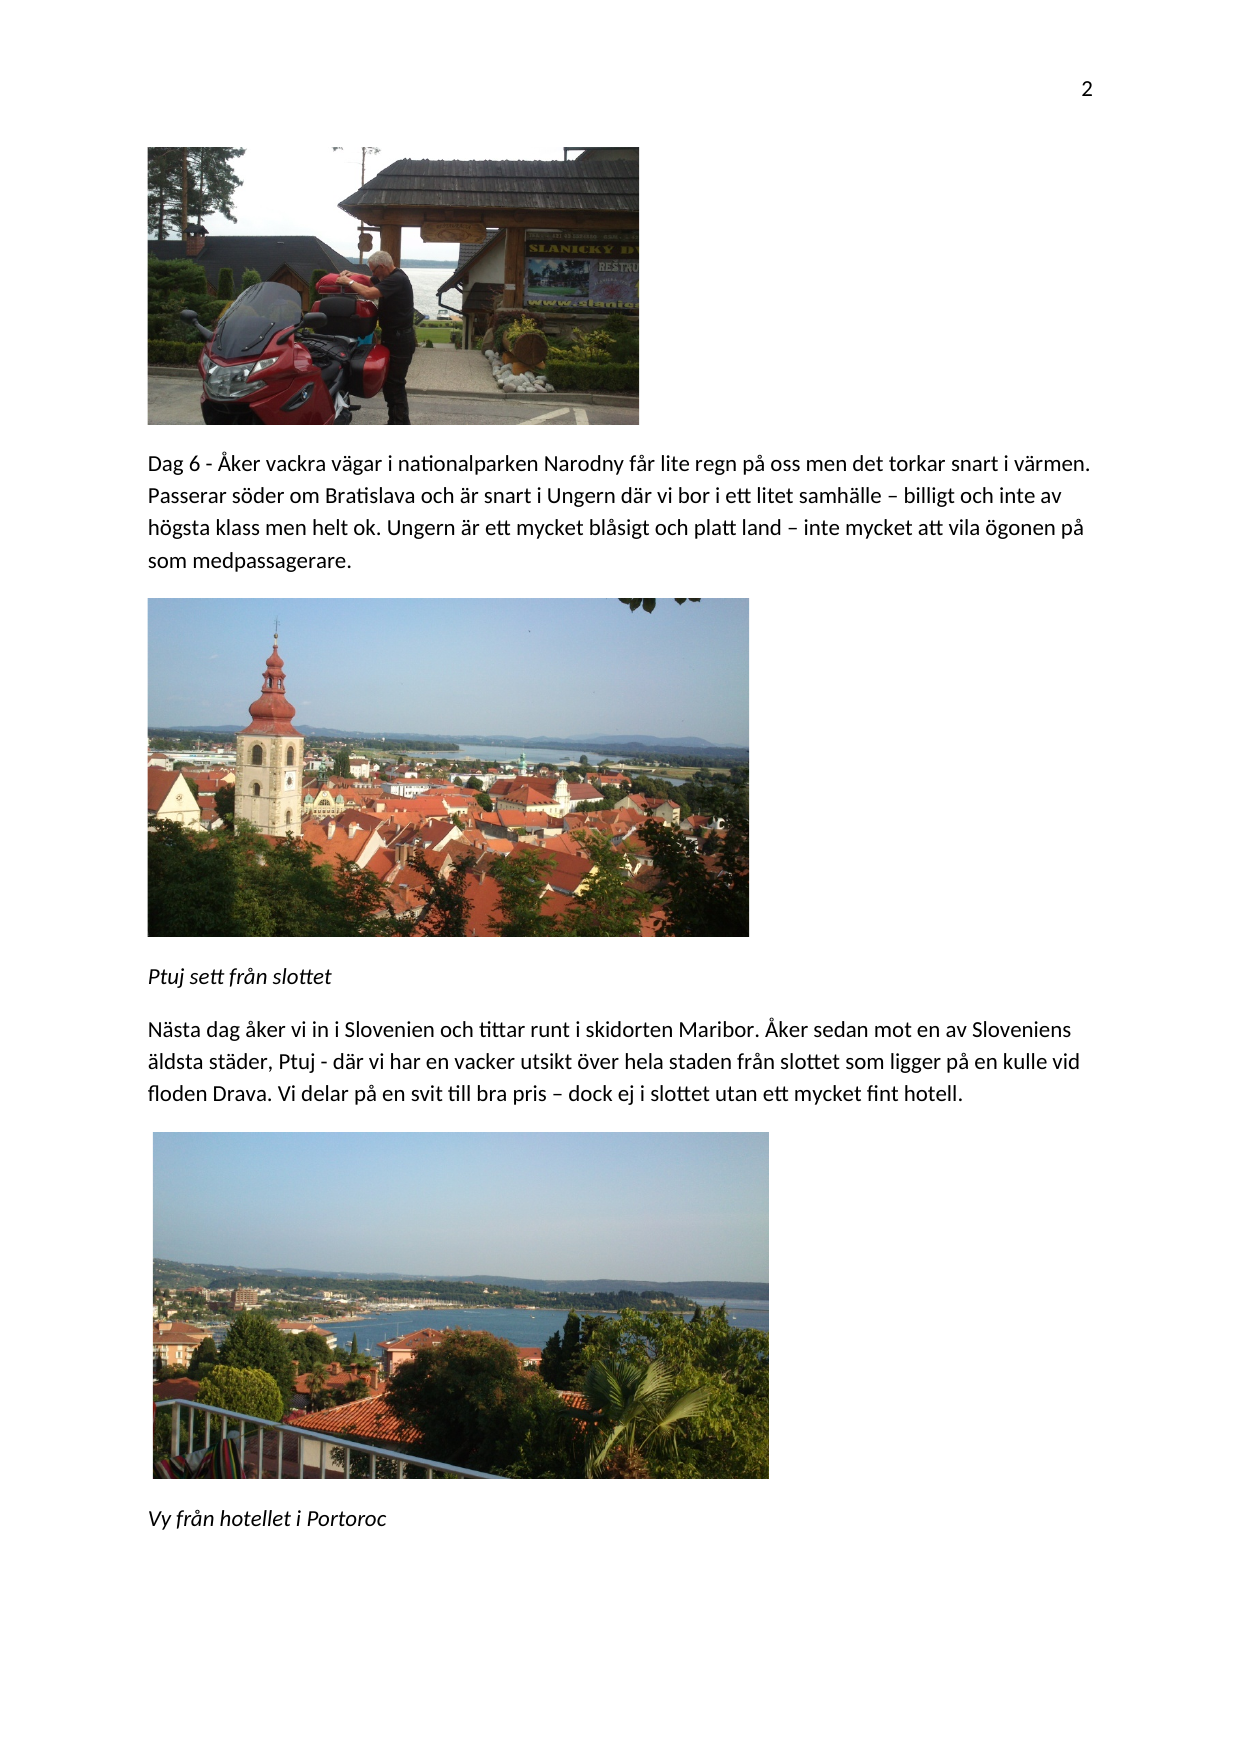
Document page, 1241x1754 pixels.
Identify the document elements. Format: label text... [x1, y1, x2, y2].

text Vy från hotellet i Portoroc [148, 1504, 1092, 1532]
text Dag 6 - Åker vackra vägar i nationalparken Narodny får lite regn på oss men det torkar snart i värmen. Passerar söder om Bratislava och är snart i Ungern där vi bor i ett litet samhälle – billigt och inte av högsta klass men helt ok. Ungern är ett mycket blåsigt och platt land – inte mycket att vila ögonen på som medpassagerare. [148, 449, 1092, 574]
text Nästa dag åker vi in i Slovenien och tittar runt i skidorten Maribor. Åker sedan mot en av Sloveniens äldsta städer, Ptuj - där vi har en vacker utsikt över hela staden från slottet som ligger på en kulle vid floden Drava. Vi delar på en svit till bra pris – dock ej i slottet utan ett mycket fint hotell. [148, 1015, 1092, 1107]
picture [147, 598, 750, 937]
picture [152, 1132, 769, 1479]
text Ptuj sett från slottet [148, 962, 1092, 990]
picture [147, 147, 640, 425]
